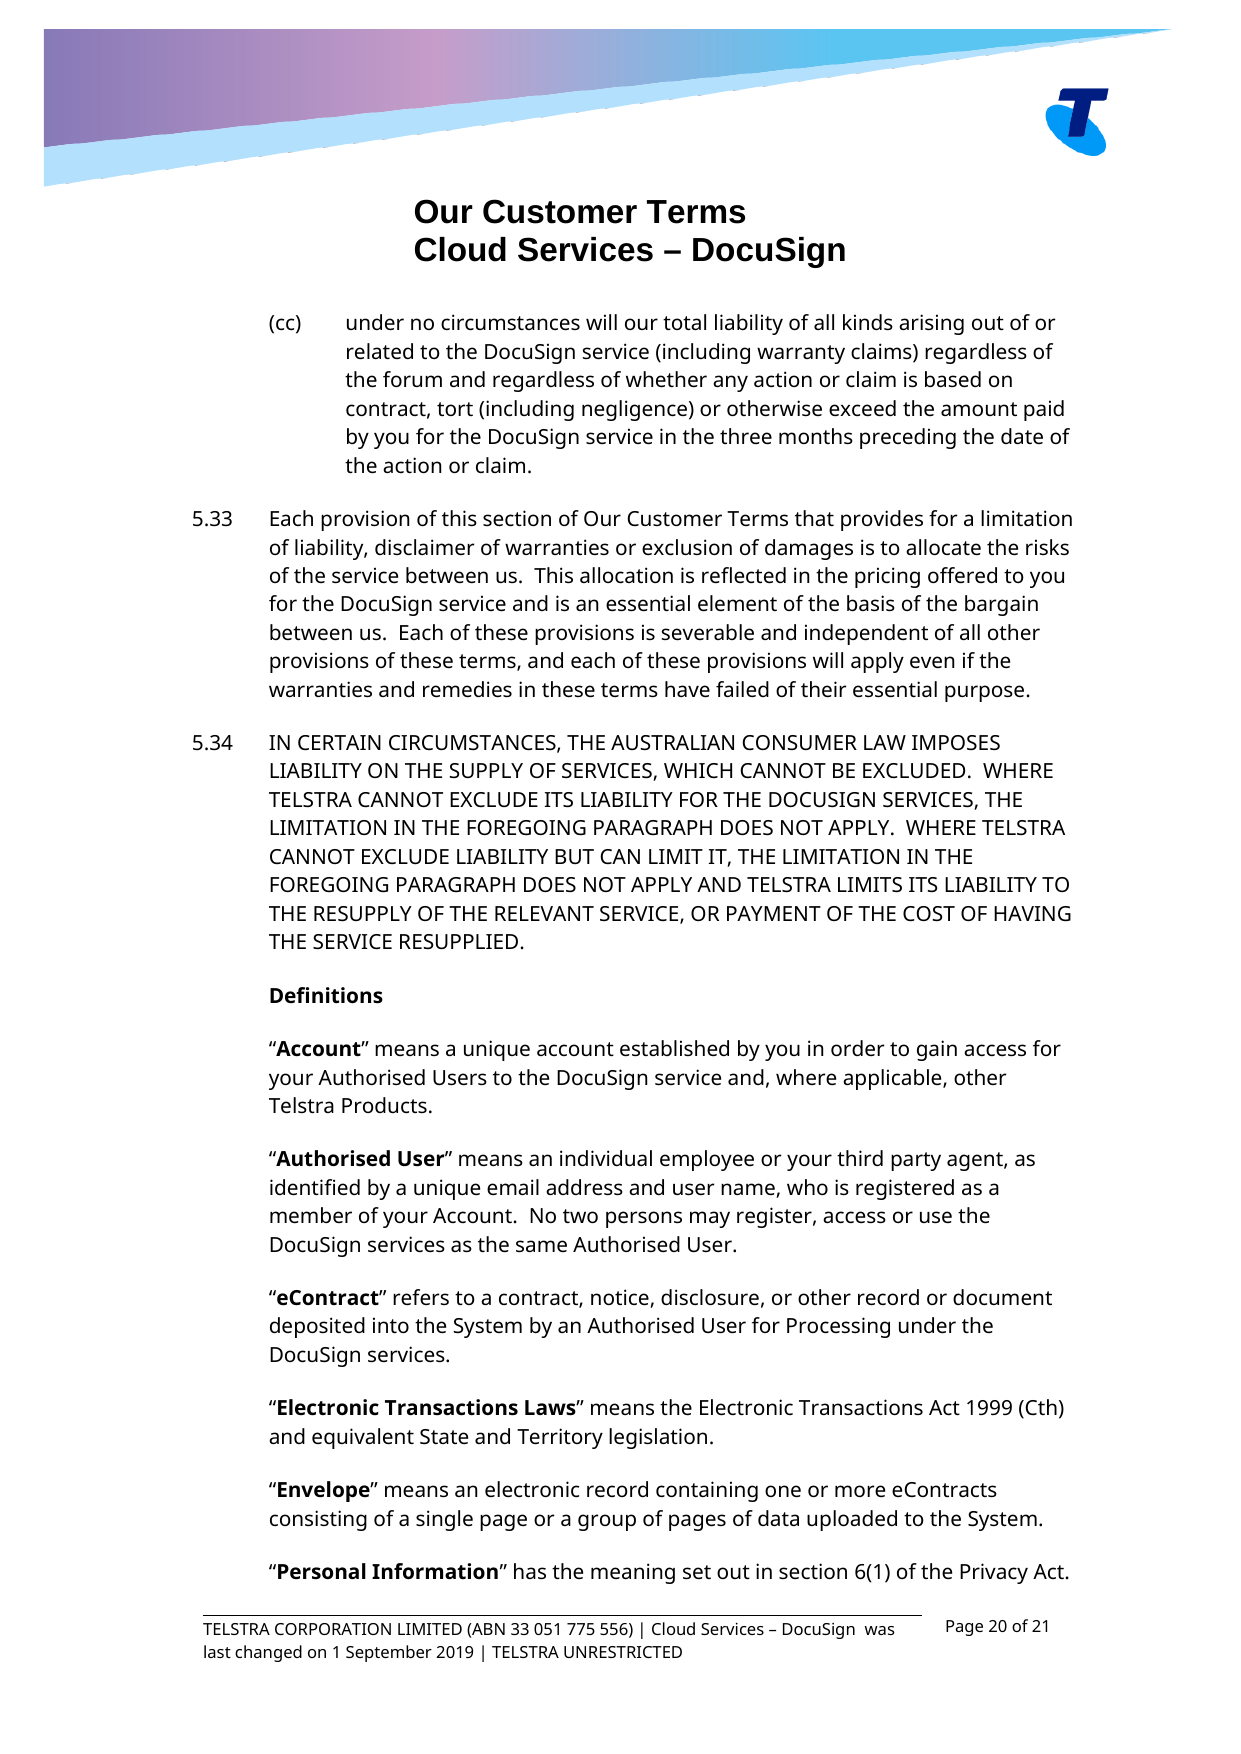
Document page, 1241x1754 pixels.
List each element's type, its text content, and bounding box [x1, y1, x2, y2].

subtitle “Account” means a unique account established by you in order to gain access for your Authorised Users to the DocuSign service and, where applicable, other Telstra Products. [268, 1034, 1078, 1119]
subtitle under no circumstances will our total liability of all kinds arising out of or related to the DocuSign service (including warranty claims) regardless of the forum and regardless of whether any action or claim is based on contract, tort (including negligence) or otherwise exceed the amount paid by you for the DocuSign service in the three months preceding the date of the action or claim. [268, 308, 1078, 479]
subtitle “Envelope” means an electronic record containing one or more eContracts consisting of a single page or a group of pages of data uploaded to the System. [268, 1475, 1078, 1532]
subtitle Definitions [192, 981, 1078, 1009]
subtitle “Electronic Transactions Laws” means the Electronic Transactions Act 1999 (Cth) and equivalent State and Territory legislation. [268, 1393, 1078, 1450]
subtitle Each provision of this section of Our Customer Terms that provides for a limitation of liability, disclaimer of warranties or exclusion of damages is to allocate the risks of the service between us. This allocation is reflected in the pricing offered to you for the DocuSign service and is an essential element of the basis of the bargain between us. Each of these provisions is severable and independent of all other provisions of these terms, and each of these provisions will apply even if the warranties and remedies in these terms have failed of their essential purpose. [192, 504, 1078, 703]
subtitle IN CERTAIN CIRCUMSTANCES, THE AUSTRALIAN CONSUMER LAW IMPOSES LIABILITY ON THE SUPPLY OF SERVICES, WHICH CANNOT BE EXCLUDED. WHERE TELSTRA CANNOT EXCLUDE ITS LIABILITY FOR THE DOCUSIGN SERVICES, THE LIMITATION IN THE FOREGOING PARAGRAPH DOES NOT APPLY. WHERE TELSTRA CANNOT EXCLUDE LIABILITY BUT CAN LIMIT IT, THE LIMITATION IN THE FOREGOING PARAGRAPH DOES NOT APPLY AND TELSTRA LIMITS ITS LIABILITY TO THE RESUPPLY OF THE RELEVANT SERVICE, OR PAYMENT OF THE COST OF HAVING THE SERVICE RESUPPLIED. [192, 728, 1078, 956]
subtitle “eContract” refers to a contract, notice, disclosure, or other record or document deposited into the System by an Authorised User for Processing under the DocuSign services. [268, 1283, 1078, 1368]
picture [43, 29, 1172, 192]
subtitle “Personal Information” has the meaning set out in section 6(1) of the Privacy Act. [268, 1557, 1078, 1586]
subtitle “Authorised User” means an individual employee or your third party agent, as identified by a unique email address and user name, who is registered as a member of your Account. No two persons may register, access or use the DocuSign services as the same Authorised User. [268, 1144, 1078, 1258]
